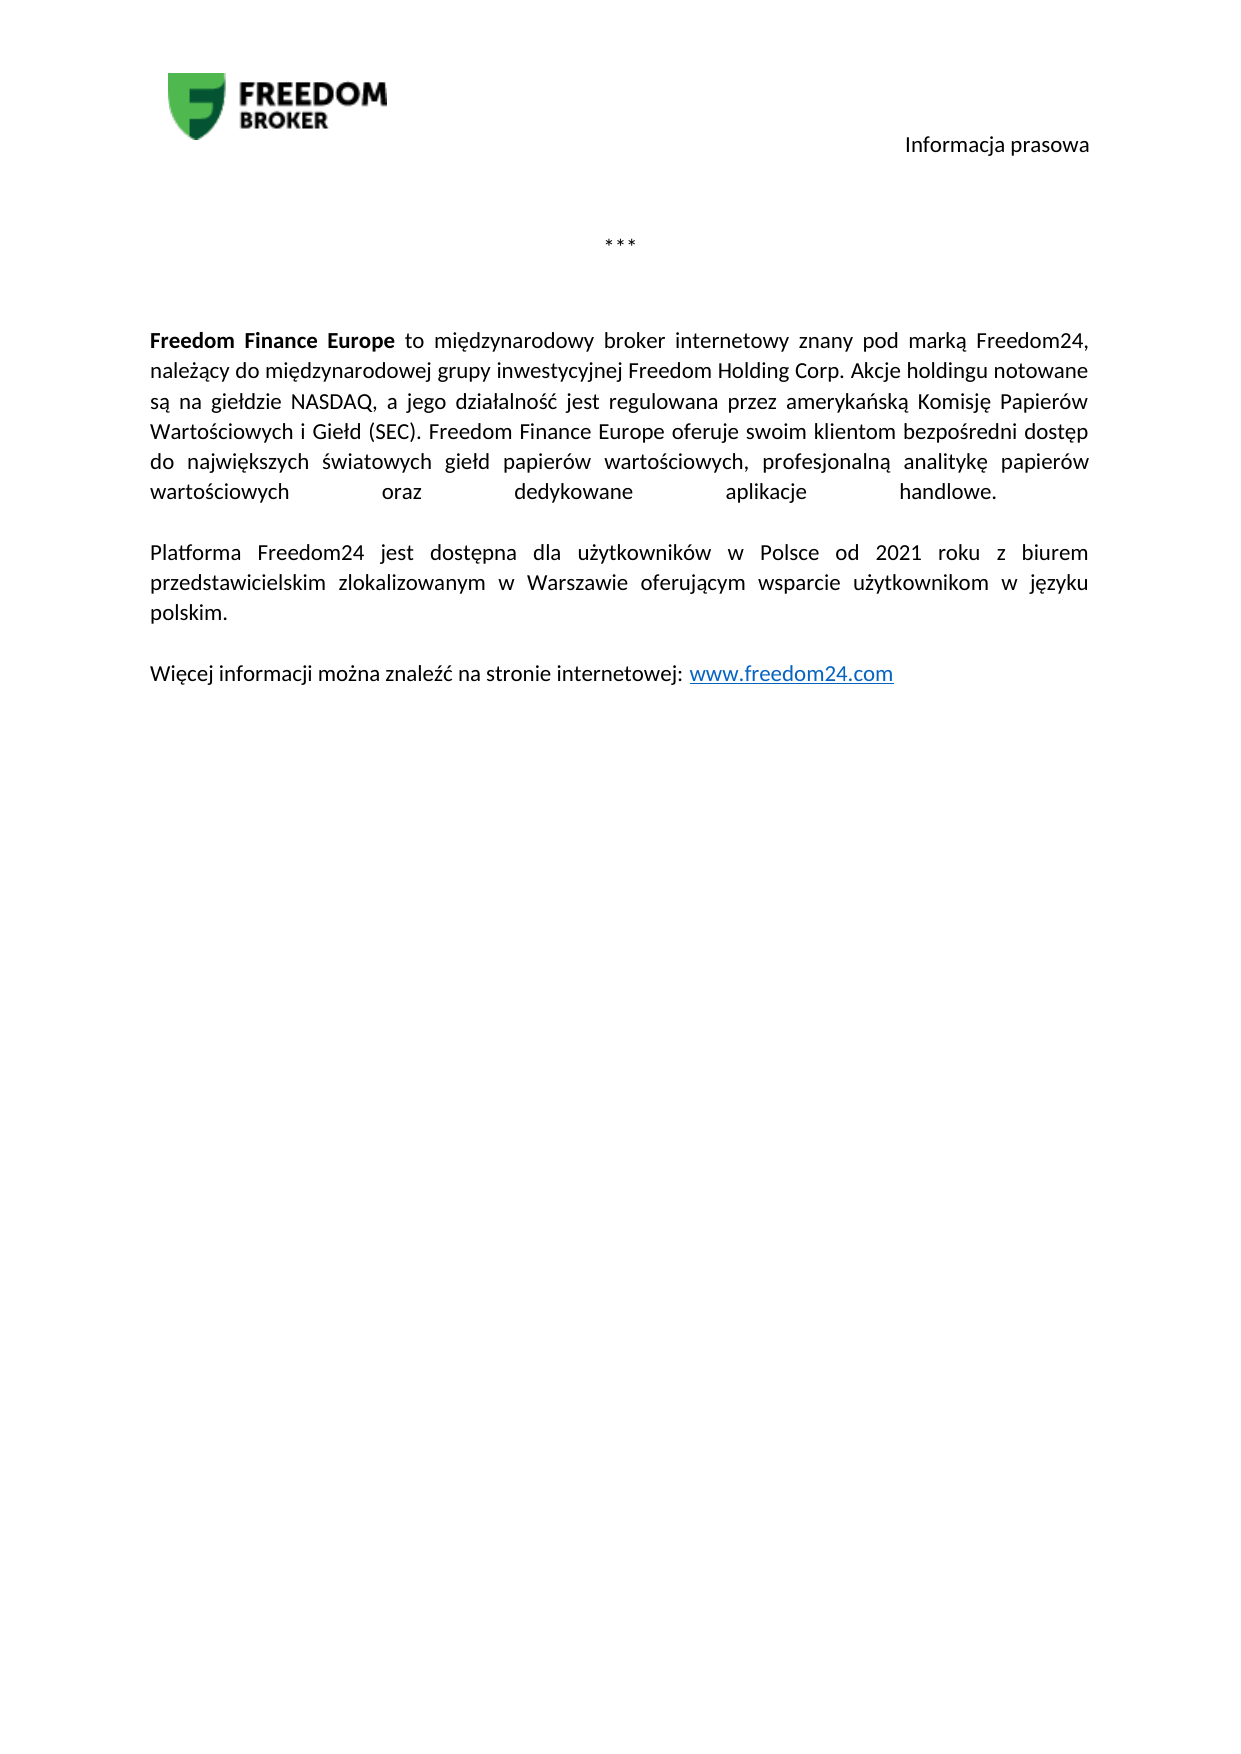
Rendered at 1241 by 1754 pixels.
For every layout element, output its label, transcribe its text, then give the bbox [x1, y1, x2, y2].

text Freedom Finance Europe to międzynarodowy broker internetowy znany pod marką Freedom24, należący do międzynarodowej grupy inwestycyjnej Freedom Holding Corp. Akcje holdingu notowane są na giełdzie NASDAQ, a jego działalność jest regulowana przez amerykańską Komisję Papierów Wartościowych i Giełd (SEC). Freedom Finance Europe oferuje swoim klientom bezpośredni dostęp do największych światowych giełd papierów wartościowych, profesjonalną analitykę papierów wartościowych oraz dedykowane aplikacje handlowe. Platforma Freedom24 jest dostępna dla użytkowników w Polsce od 2021 roku z biurem przedstawicielskim zlokalizowanym w Warszawie oferującym wsparcie użytkownikom w języku polskim. Więcej informacji można znaleźć na stronie internetowej: www.freedom24.com [150, 326, 1090, 687]
text *** [150, 233, 1090, 261]
